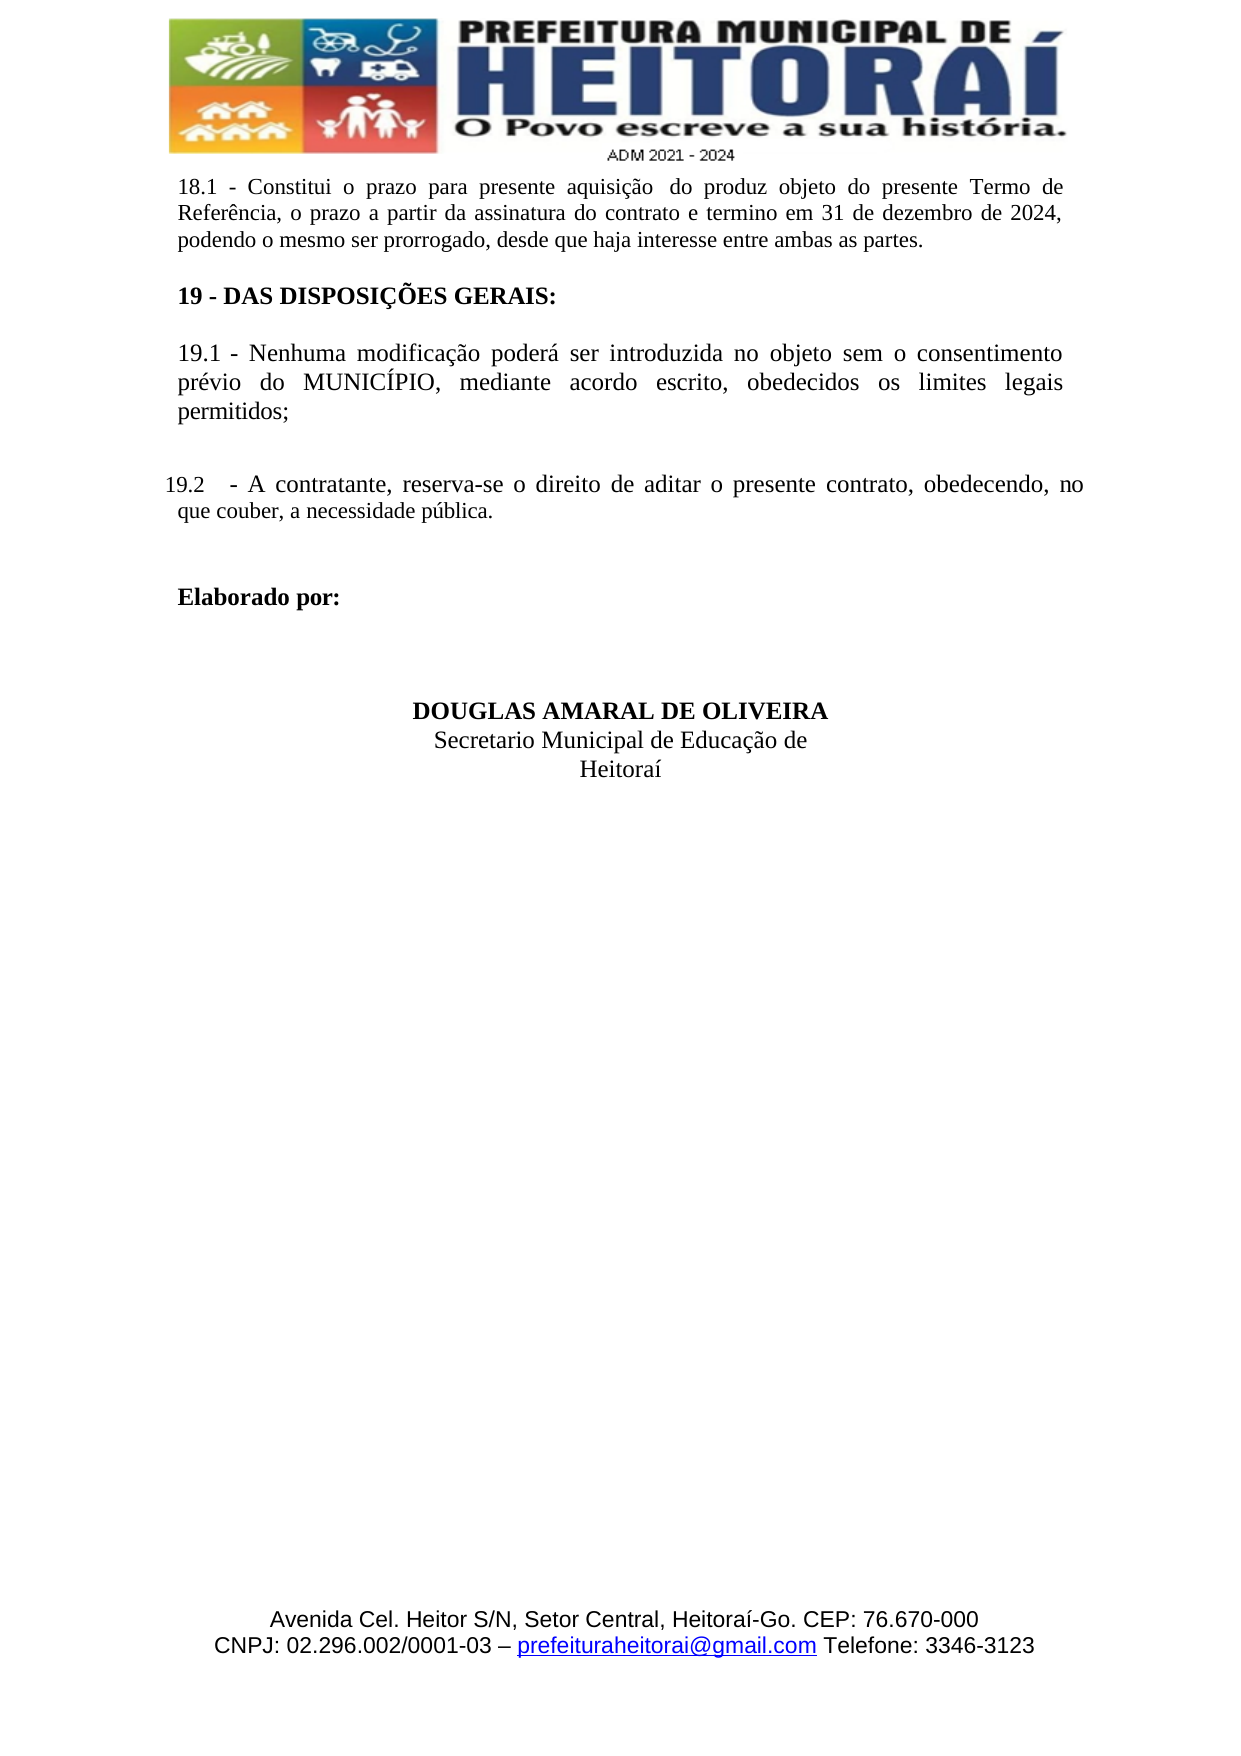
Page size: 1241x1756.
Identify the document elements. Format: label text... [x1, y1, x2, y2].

list - A contratante, reserva-se o direito de aditar o presente contrato, obedecendo, no que couber, a necessidade pública. [164, 469, 1084, 524]
subtitle - DAS DISPOSIÇÕES GERAIS: [177, 281, 1084, 310]
picture [168, 18, 1085, 172]
subtitle DOUGLAS AMARAL DE OLIVEIRA [182, 697, 1058, 725]
list - Constitui o prazo para presente aquisição do produz objeto do presente Termo de Referência, o prazo a partir da assinatura do contrato e termino em 31 de dezembro de 2024, podendo o mesmo ser prorrogado, desde que haja interesse entre ambas as partes. [177, 173, 1064, 252]
text Secretario Municipal de Educação de Heitoraí [412, 725, 828, 783]
list - Nenhuma modificação poderá ser introduzida no objeto sem o consentimento prévio do MUNICÍPIO, mediante acordo escrito, obedecidos os limites legais permitidos; [177, 338, 1064, 424]
text Elaborado por: [177, 582, 1084, 611]
